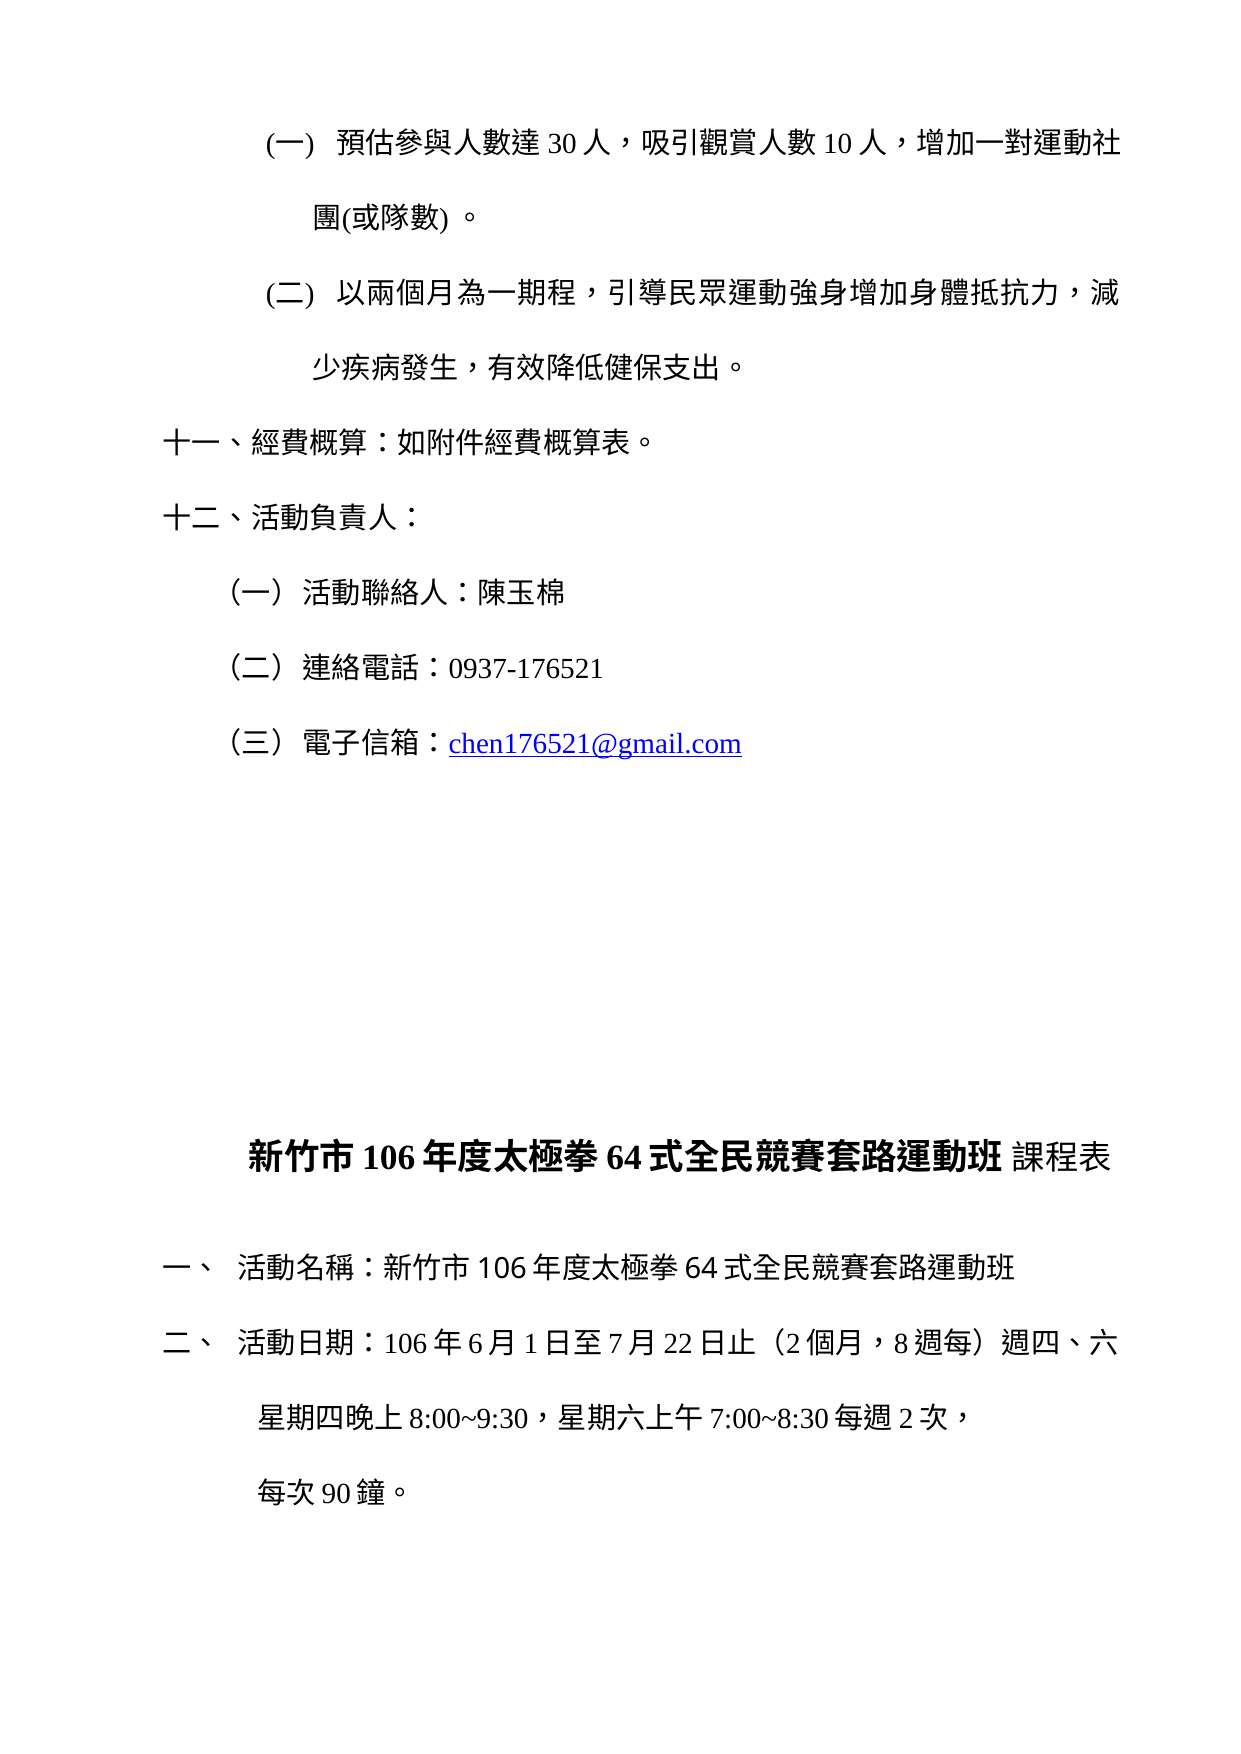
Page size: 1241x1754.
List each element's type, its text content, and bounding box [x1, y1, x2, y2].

text 每次90鐘。 [162, 1454, 1122, 1529]
text 新竹市106年度太極拳64式全民競賽套路運動班 課程表 [237, 1116, 1122, 1191]
list 以兩個月為一期程，引導民眾運動強身增加身體抵抗力，減少疾病發生，有效降低健保支出。 [266, 254, 1122, 404]
list 活動日期：106年6月1日至7月22日止（2個月，8週每）週四、六 [162, 1304, 1122, 1379]
list 活動負責人： [162, 479, 1122, 554]
list 連絡電話：0937-176521 [212, 629, 1122, 704]
list 預估參與人數達30人，吸引觀賞人數10人，增加一對運動社團(或隊數) 。 [266, 104, 1122, 254]
list 經費概算：如附件經費概算表。 [162, 404, 1122, 479]
list 活動聯絡人：陳玉棉 [212, 554, 1122, 629]
text 星期四晚上8:00~9:30，星期六上午7:00~8:30每週2次， [162, 1379, 1122, 1454]
list 活動名稱：新竹市106年度太極拳64式全民競賽套路運動班 [162, 1229, 1122, 1304]
list 電子信箱：chen176521@gmail.com [212, 704, 1122, 779]
